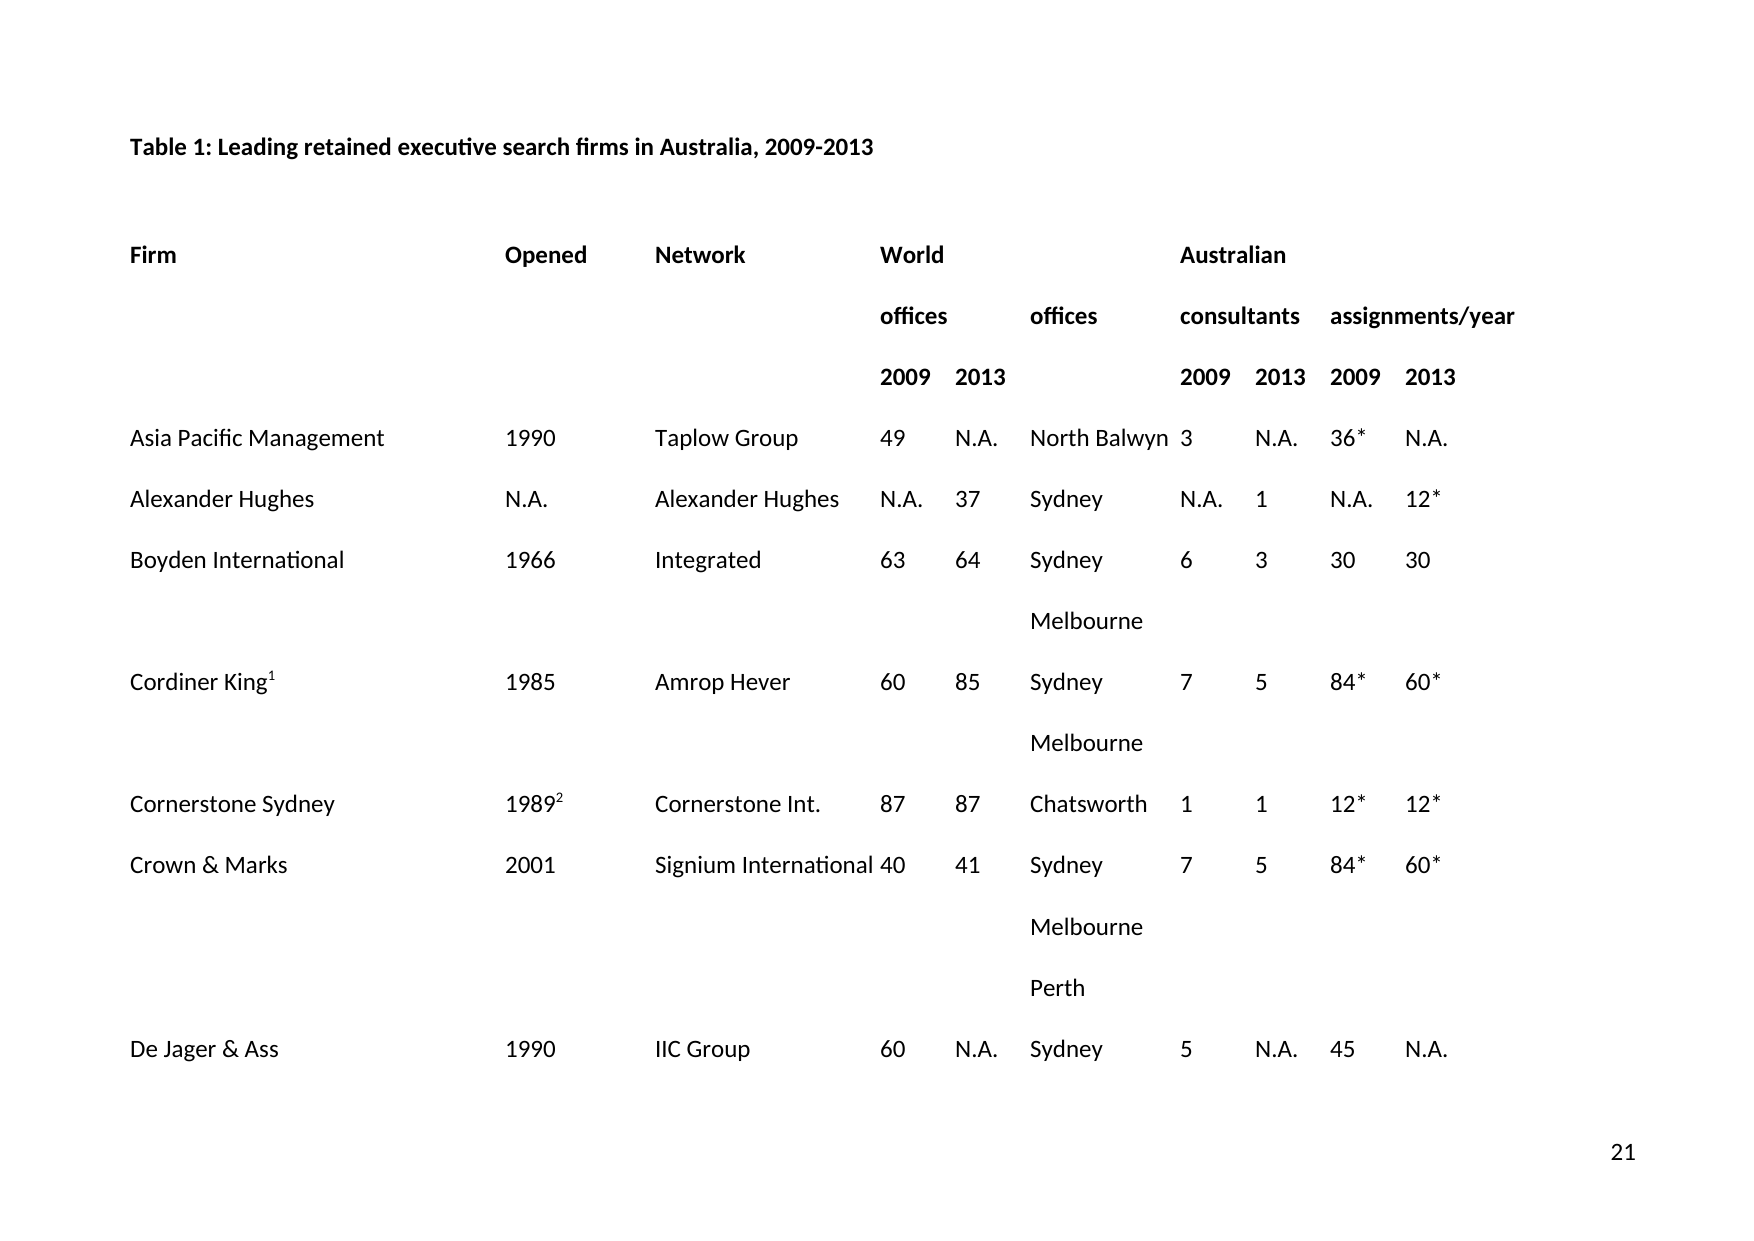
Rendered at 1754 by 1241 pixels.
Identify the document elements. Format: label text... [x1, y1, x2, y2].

text Crown & Marks 2001 Signium International 40 41 Sydney 7 5 84* 60* [130, 849, 1636, 880]
text Boyden International 1966 Integrated 63 64 Sydney 6 3 30 30 [130, 544, 1636, 575]
text Melbourne [130, 605, 1636, 636]
text Cornerstone Sydney 19892 Cornerstone Int. 87 87 Chatsworth 1 1 12* 12* [130, 788, 1636, 819]
text Table 1: Leading retained executive search firms in Australia, 2009-2013 [130, 131, 1636, 161]
text Perth [130, 972, 1636, 1002]
text De Jager & Ass 1990 IIC Group 60 N.A. Sydney 5 N.A. 45 N.A. [130, 1033, 1636, 1063]
text offices offices consultants assignments/year [130, 300, 1636, 331]
text Alexander Hughes N.A. Alexander Hughes N.A. 37 Sydney N.A. 1 N.A. 12* [130, 483, 1636, 514]
text Melbourne [130, 727, 1636, 758]
text Cordiner King1 1985 Amrop Hever 60 85 Sydney 7 5 84* 60* [130, 666, 1636, 697]
text Melbourne [130, 911, 1636, 941]
text Asia Pacific Management 1990 Taplow Group 49 N.A. North Balwyn 3 N.A. 36* N.A. [130, 422, 1636, 453]
text Firm Opened Network World Australian [130, 239, 1636, 270]
text 2009 2013 2009 2013 2009 2013 [130, 361, 1636, 392]
